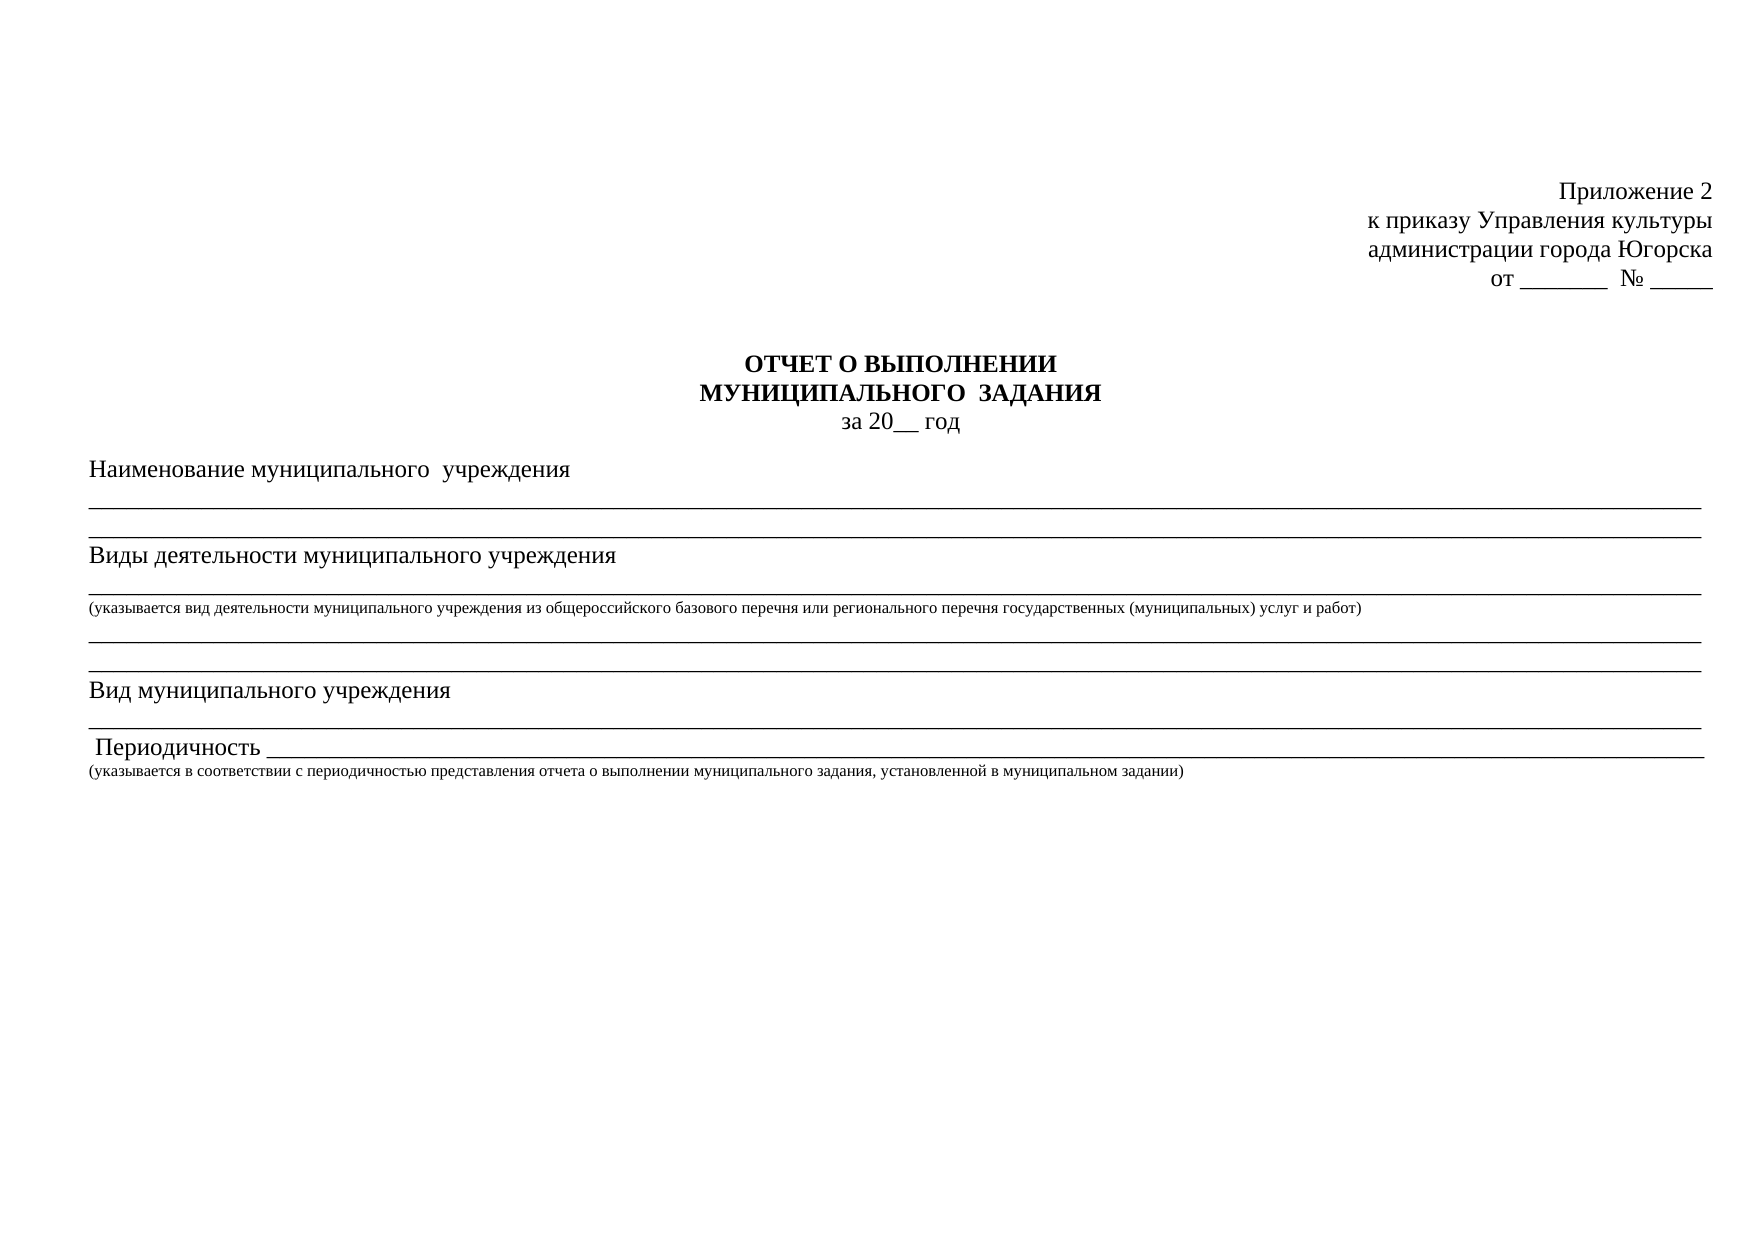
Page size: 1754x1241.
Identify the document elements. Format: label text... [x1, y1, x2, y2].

text ОТЧЕТ О ВЫПОЛНЕНИИ [89, 349, 1713, 378]
text (указывается в соответствии с периодичностью представления отчета о выполнении муниципального задания, установленной в муниципальном задании) [89, 761, 1713, 780]
text _________________________________________________________________________________________________________________________________ [89, 569, 1713, 598]
text Виды деятельности муниципального учреждения [89, 541, 1713, 569]
text _________________________________________________________________________________________________________________________________ [89, 646, 1713, 675]
text _________________________________________________________________________________________________________________________________ [89, 617, 1713, 646]
text _________________________________________________________________________________________________________________________________ [89, 512, 1713, 541]
text Приложение 2 [89, 176, 1713, 205]
text от _______ № _____ [89, 263, 1713, 291]
text администрации города Югорска [89, 234, 1713, 263]
text к приказу Управления культуры [89, 205, 1713, 234]
text за 20__ год [89, 406, 1713, 435]
text Периодичность ___________________________________________________________________________________________________________________ [89, 732, 1713, 761]
text МУНИЦИПАЛЬНОГО ЗАДАНИЯ [89, 378, 1713, 406]
text Вид муниципального учреждения _________________________________________________________________________________________________________________________________ [89, 675, 1713, 732]
text Наименование муниципального учреждения _________________________________________________________________________________________________________________________________ [89, 454, 1713, 512]
text (указывается вид деятельности муниципального учреждения из общероссийского базового перечня или регионального перечня государственных (муниципальных) услуг и работ) [89, 598, 1713, 617]
